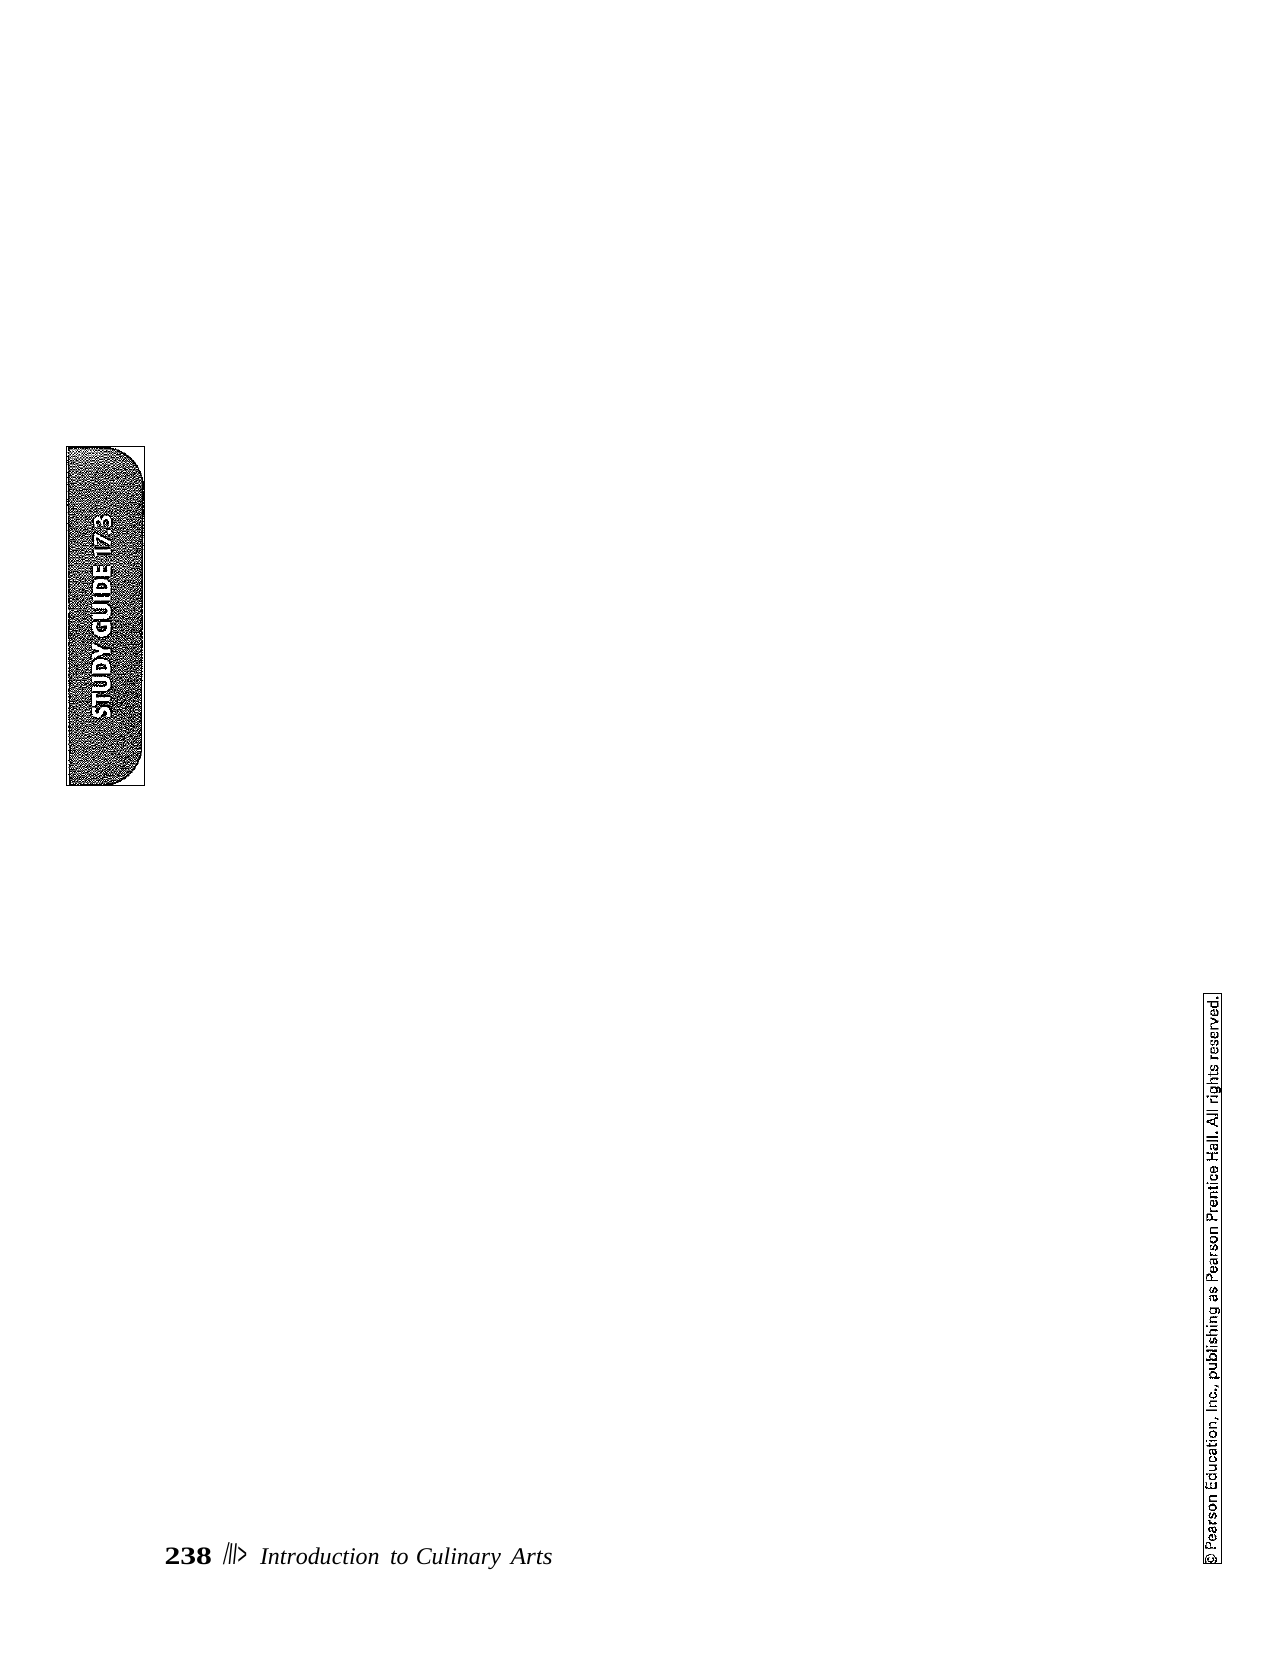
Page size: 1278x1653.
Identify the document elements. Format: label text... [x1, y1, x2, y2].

text 238 /II> Introduction to Culinary Arts [164, 1536, 1237, 1571]
picture [1204, 994, 1221, 1536]
picture [67, 447, 144, 785]
